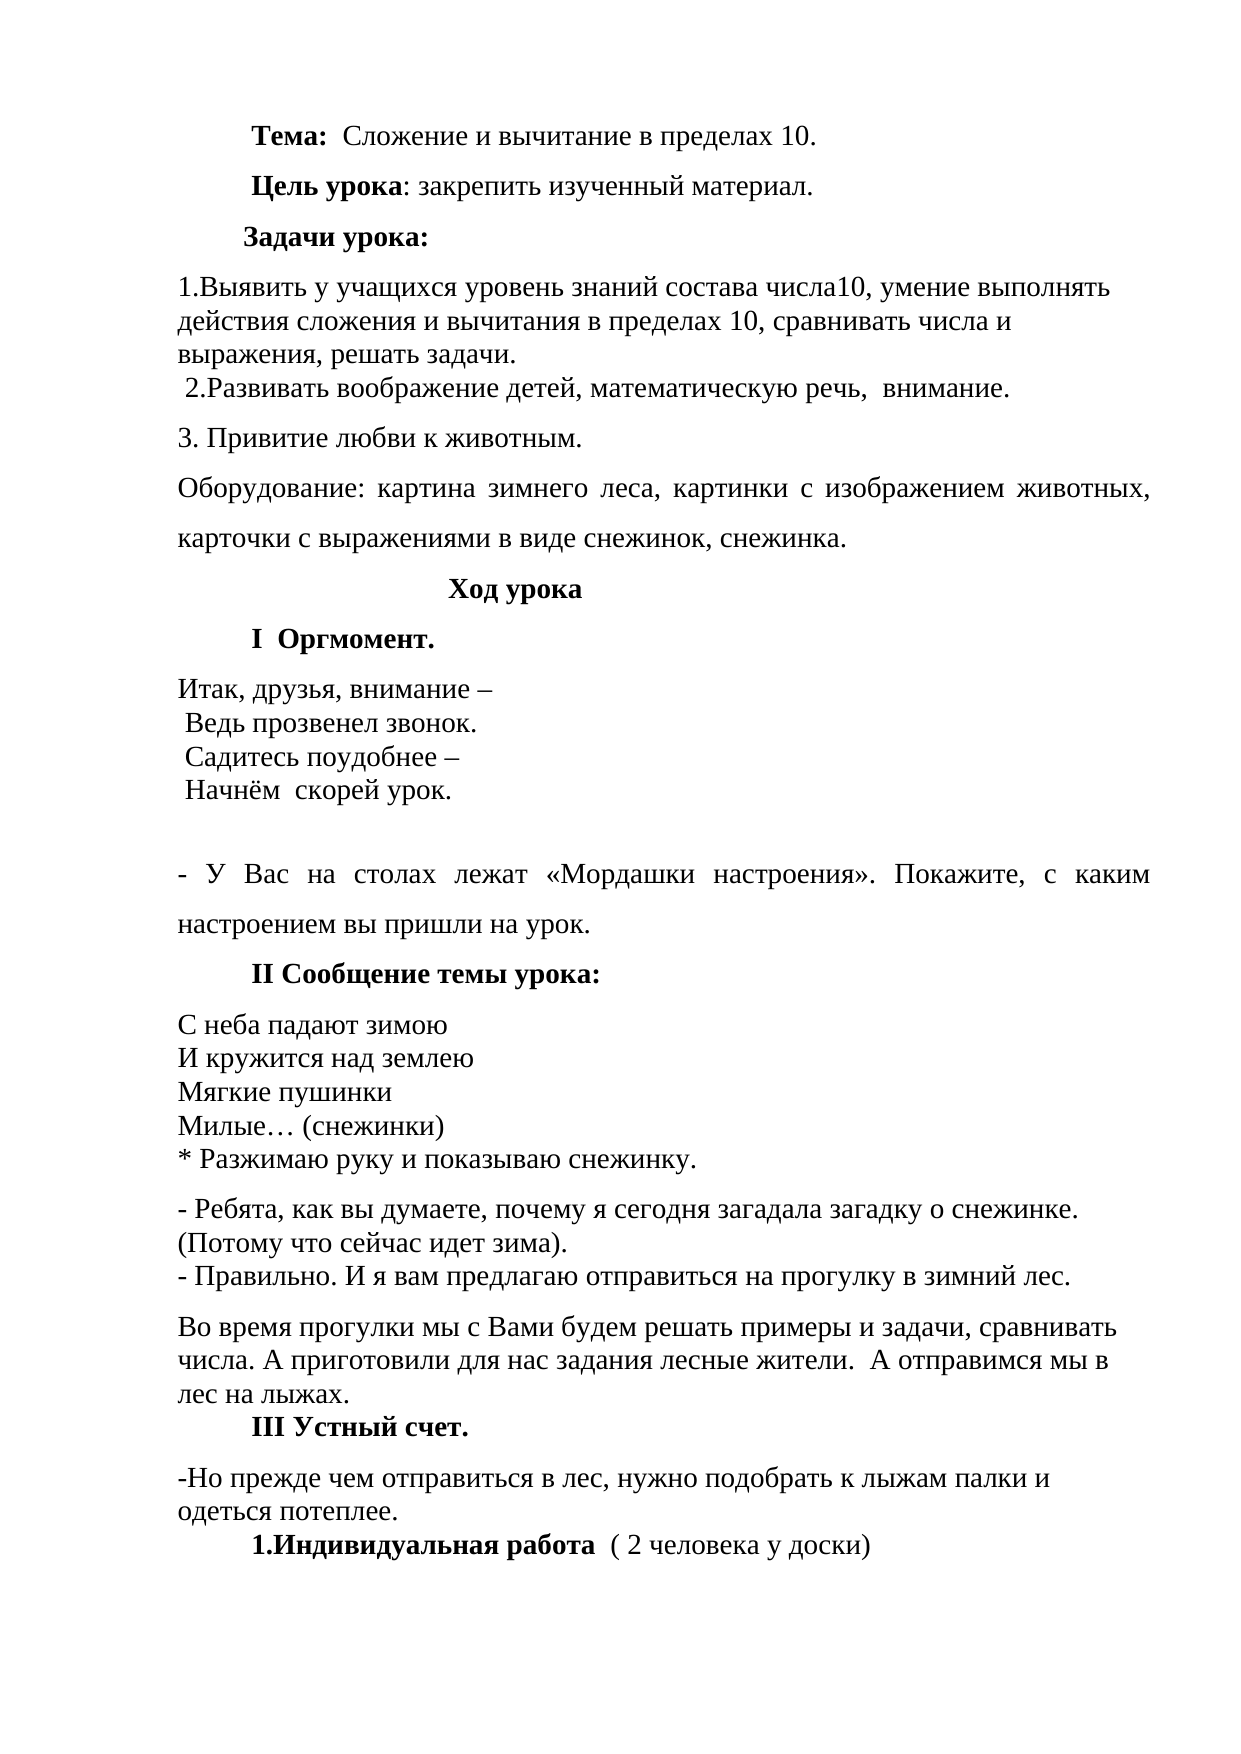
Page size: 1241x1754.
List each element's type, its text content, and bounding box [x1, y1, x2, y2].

text Начнём скорей урок. [177, 772, 1152, 806]
text - Ребята, как вы думаете, почему я сегодня загадала загадку о снежинке. (Потому что сейчас идет зима). [177, 1191, 1152, 1258]
text 1.Индивидуальная работа ( 2 человека у доски) [177, 1527, 1152, 1560]
text - Правильно. И я вам предлагаю отправиться на прогулку в зимний лес. [177, 1258, 1152, 1292]
text - У Вас на столах лежат «Мордашки настроения». Покажите, с каким настроением вы пришли на урок. [177, 856, 1152, 940]
text Мягкие пушинки [177, 1074, 1152, 1108]
text Во время прогулки мы с Вами будем решать примеры и задачи, сравнивать числа. А приготовили для нас задания лесные жители. А отправимся мы в лес на лыжах. [177, 1309, 1152, 1409]
text Ход урока [177, 571, 1152, 604]
text 1.Выявить у учащихся уровень знаний состава числа10, умение выполнять действия сложения и вычитания в пределах 10, сравнивать числа и выражения, решать задачи. [177, 269, 1152, 370]
text Итак, друзья, внимание – [177, 672, 1152, 705]
text * Разжимаю руку и показываю снежинку. [177, 1141, 1152, 1175]
text Задачи урока: [177, 219, 1152, 252]
text Оборудование: картина зимнего леса, картинки с изображением животных, карточки с выражениями в виде снежинок, снежинка. [177, 470, 1152, 554]
text I Оргмомент. [177, 621, 1152, 655]
text Садитесь поудобнее – [177, 739, 1152, 772]
text И кружится над землею [177, 1041, 1152, 1074]
text Тема: Сложение и вычитание в пределах 10. [177, 118, 1152, 152]
text Цель урока: закрепить изученный материал. [177, 168, 1152, 202]
text II Сообщение темы урока: [177, 957, 1152, 990]
text Ведь прозвенел звонок. [177, 705, 1152, 739]
text 2.Развивать воображение детей, математическую речь, внимание. [177, 370, 1152, 403]
text Милые… (снежинки) [177, 1108, 1152, 1141]
text III Устный счет. [177, 1409, 1152, 1443]
text 3. Привитие любви к животным. [177, 420, 1152, 453]
text С неба падают зимою [177, 1007, 1152, 1041]
text -Но прежде чем отправиться в лес, нужно подобрать к лыжам палки и одеться потеплее. [177, 1460, 1152, 1527]
